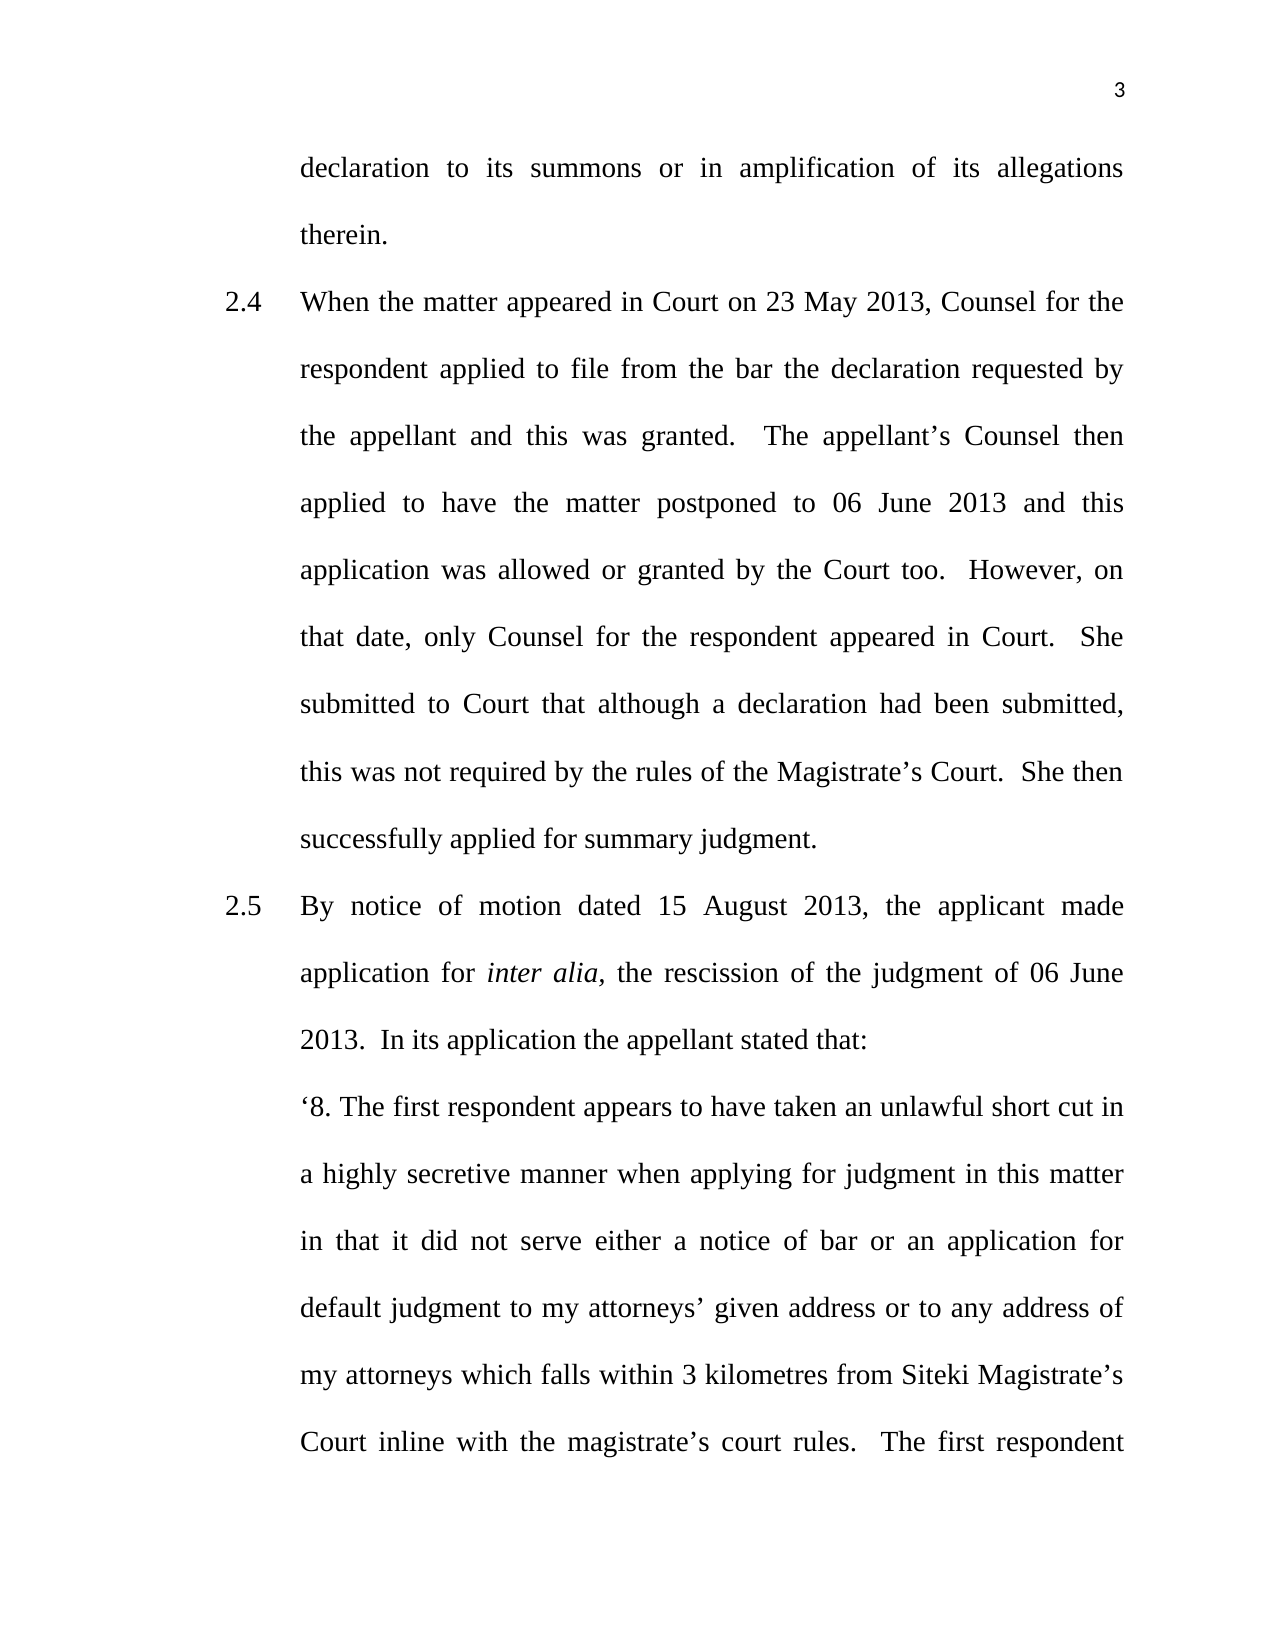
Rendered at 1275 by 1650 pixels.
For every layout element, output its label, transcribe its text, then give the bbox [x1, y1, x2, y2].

text 2.5 By notice of motion dated 15 August 2013, the applicant made application for inter alia, the rescission of the judgment of 06 June 2013. In its application the appellant stated that: [225, 888, 1125, 1056]
text 2.4 When the matter appeared in Court on 23 May 2013, Counsel for the respondent applied to file from the bar the declaration requested by the appellant and this was granted. The appellant’s Counsel then applied to have the matter postponed to 06 June 2013 and this application was allowed or granted by the Court too. However, on that date, only Counsel for the respondent appeared in Court. She submitted to Court that although a declaration had been submitted, this was not required by the rules of the Magistrate’s Court. She then successfully applied for summary judgment. [225, 284, 1125, 854]
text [225, 1089, 1125, 1458]
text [225, 150, 1125, 251]
